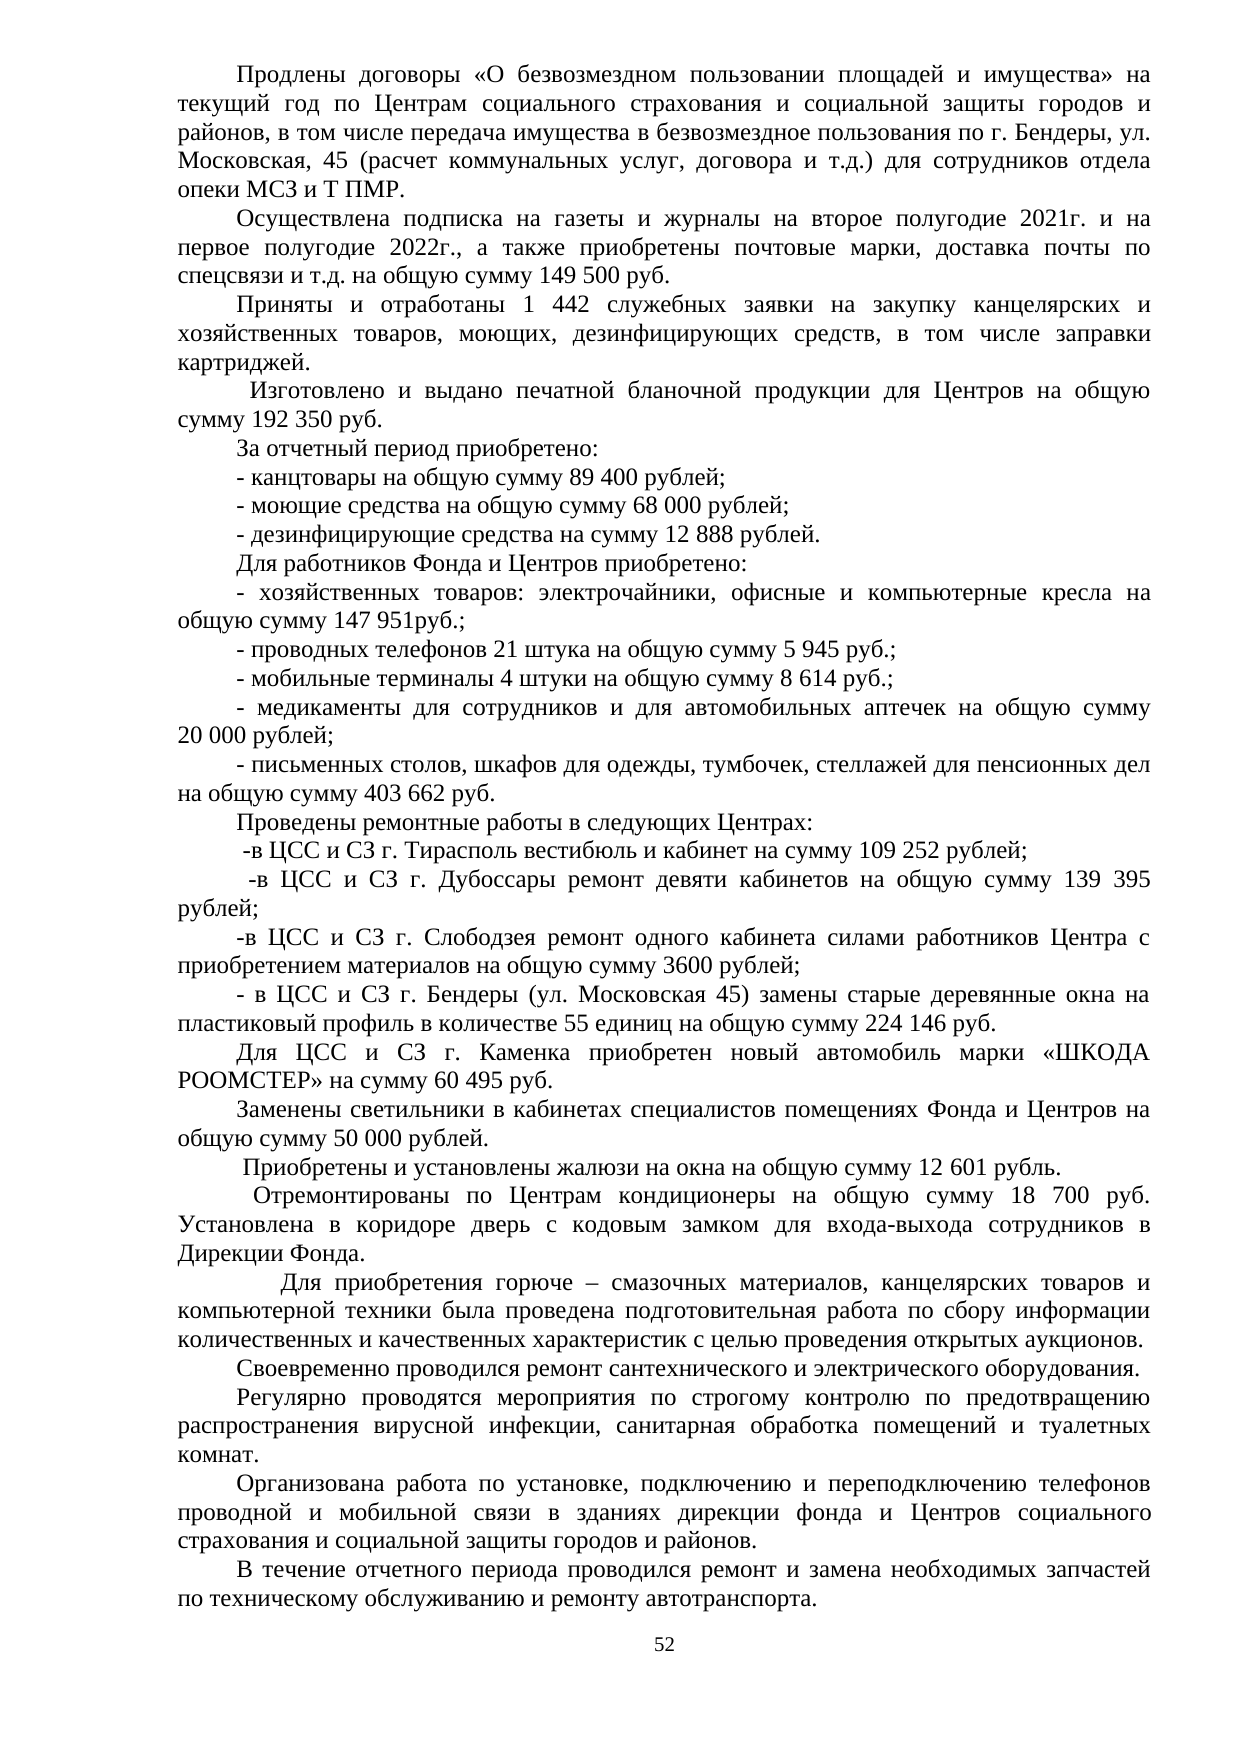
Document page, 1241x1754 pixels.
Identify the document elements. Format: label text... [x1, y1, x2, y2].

text - моющие средства на общую сумму 68 000 рублей; [177, 490, 1152, 519]
text - дезинфицирующие средства на сумму 12 888 рублей. [177, 519, 1152, 548]
text - письменных столов, шкафов для одежды, тумбочек, стеллажей для пенсионных дел на общую сумму 403 662 руб. [177, 749, 1152, 807]
text Для приобретения горюче – смазочных материалов, канцелярских товаров и компьютерной техники была проведена подготовительная работа по сбору информации количественных и качественных характеристик с целью проведения открытых аукционов. [177, 1267, 1152, 1353]
text Осуществлена подписка на газеты и журналы на второе полугодие 2021г. и на первое полугодие 2022г., а также приобретены почтовые марки, доставка почты по спецсвязи и т.д. на общую сумму 149 500 руб. [177, 203, 1152, 289]
text В течение отчетного периода проводился ремонт и замена необходимых запчастей по техническому обслуживанию и ремонту автотранспорта. [177, 1554, 1152, 1612]
text Для ЦСС и СЗ г. Каменка приобретен новый автомобиль марки «ШКОДА РООМСТЕР» на сумму 60 495 руб. [177, 1037, 1152, 1094]
text - проводных телефонов 21 штука на общую сумму 5 945 руб.; [177, 634, 1152, 663]
text Проведены ремонтные работы в следующих Центрах: [177, 807, 1152, 835]
text - канцтовары на общую сумму 89 400 рублей; [177, 462, 1152, 490]
text Регулярно проводятся мероприятия по строгому контролю по предотвращению распространения вирусной инфекции, санитарная обработка помещений и туалетных комнат. [177, 1382, 1152, 1468]
text Изготовлено и выдано печатной бланочной продукции для Центров на общую сумму 192 350 руб. [177, 375, 1152, 433]
text Для работников Фонда и Центров приобретено: [177, 548, 1152, 577]
text Заменены светильники в кабинетах специалистов помещениях Фонда и Центров на общую сумму 50 000 рублей. [177, 1094, 1152, 1152]
text За отчетный период приобретено: [177, 433, 1152, 462]
text - в ЦСС и СЗ г. Бендеры (ул. Московская 45) замены старые деревянные окна на пластиковый профиль в количестве 55 единиц на общую сумму 224 146 руб. [177, 979, 1152, 1037]
text Приобретены и установлены жалюзи на окна на общую сумму 12 601 рубль. [177, 1152, 1152, 1180]
text -в ЦСС и СЗ г. Тирасполь вестибюль и кабинет на сумму 109 252 рублей; [177, 835, 1152, 864]
text - мобильные терминалы 4 штуки на общую сумму 8 614 руб.; [177, 663, 1152, 692]
text - хозяйственных товаров: электрочайники, офисные и компьютерные кресла на общую сумму 147 951руб.; [177, 577, 1152, 634]
text -в ЦСС и СЗ г. Слободзея ремонт одного кабинета силами работников Центра с приобретением материалов на общую сумму 3600 рублей; [177, 922, 1152, 979]
text - медикаменты для сотрудников и для автомобильных аптечек на общую сумму 20 000 рублей; [177, 692, 1152, 749]
text Организована работа по установке, подключению и переподключению телефонов проводной и мобильной связи в зданиях дирекции фонда и Центров социального страхования и социальной защиты городов и районов. [177, 1468, 1152, 1554]
text Отремонтированы по Центрам кондиционеры на общую сумму 18 700 руб. Установлена в коридоре дверь с кодовым замком для входа-выхода сотрудников в Дирекции Фонда. [177, 1180, 1152, 1267]
text -в ЦСС и СЗ г. Дубоссары ремонт девяти кабинетов на общую сумму 139 395 рублей; [177, 864, 1152, 922]
text Продлены договоры «О безвозмездном пользовании площадей и имущества» на текущий год по Центрам социального страхования и социальной защиты городов и районов, в том числе передача имущества в безвозмездное пользования по г. Бендеры, ул. Московская, 45 (расчет коммунальных услуг, договора и т.д.) для сотрудников отдела опеки МСЗ и Т ПМР. [177, 59, 1152, 203]
text Приняты и отработаны 1 442 служебных заявки на закупку канцелярских и хозяйственных товаров, моющих, дезинфицирующих средств, в том числе заправки картриджей. [177, 289, 1152, 375]
text Своевременно проводился ремонт сантехнического и электрического оборудования. [177, 1353, 1152, 1382]
